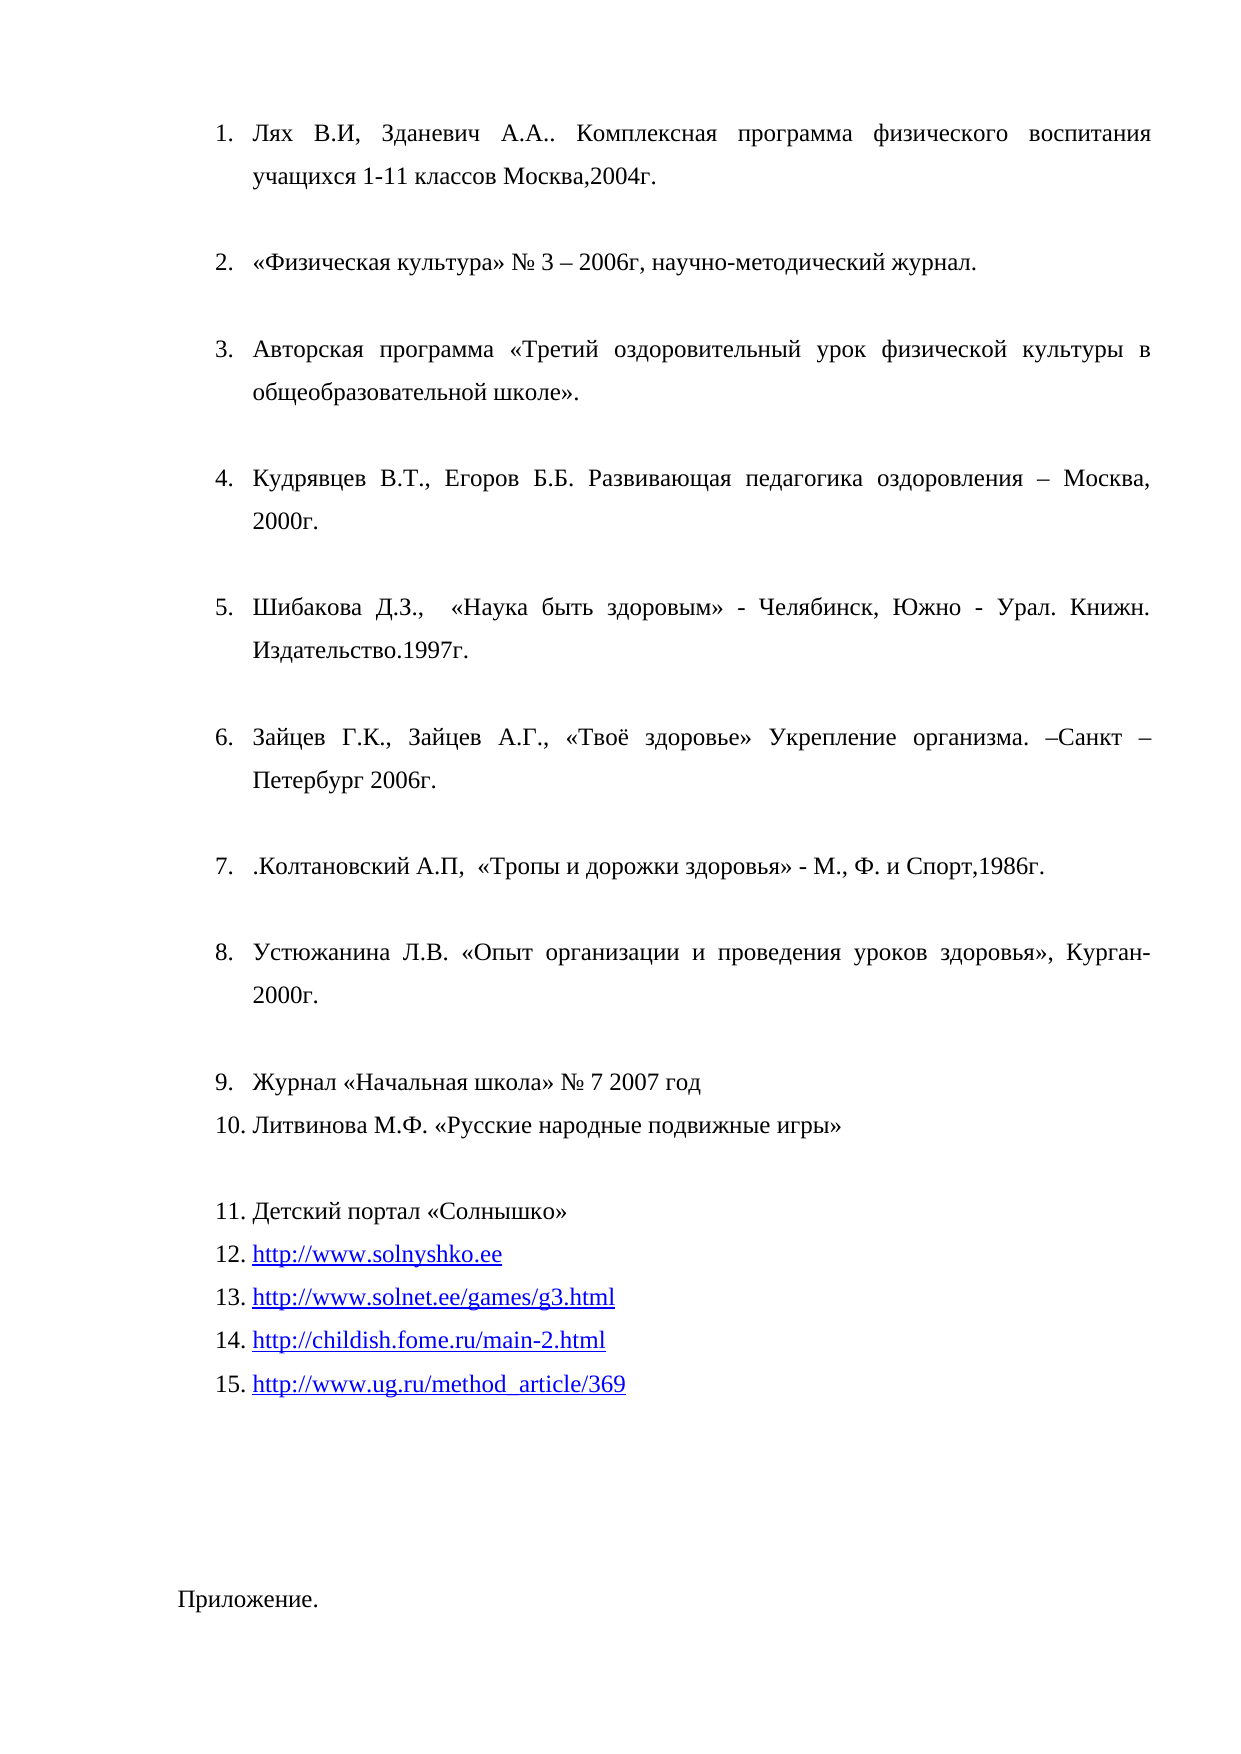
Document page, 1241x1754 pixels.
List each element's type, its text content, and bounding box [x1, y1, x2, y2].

list Лях В.И, Зданевич А.А.. Комплексная программа физического воспитания учащихся 1-11 классов Москва,2004г. [215, 118, 1152, 190]
list Шибакова Д.З., «Наука быть здоровым» - Челябинск, Южно - Урал. Книжн. Издательство.1997г. [215, 592, 1152, 664]
list «Физическая культура» № 3 – 2006г, научно-методический журнал. [215, 247, 1152, 276]
list http://childish.fome.ru/main-2.html [215, 1326, 1152, 1354]
list http://www.solnyshko.ee [215, 1239, 1152, 1268]
text Приложение. [177, 1584, 1152, 1613]
list Журнал «Начальная школа» № 7 2007 год [215, 1067, 1152, 1096]
list Кудрявцев В.Т., Егоров Б.Б. Развивающая педагогика оздоровления – Москва, 2000г. [215, 463, 1152, 535]
list .Колтановский А.П, «Тропы и дорожки здоровья» - М., Ф. и Спорт,1986г. [215, 851, 1152, 880]
list http://www.ug.ru/method_article/369 [215, 1369, 1152, 1397]
list Авторская программа «Третий оздоровительный урок физической культуры в общеобразовательной школе». [215, 334, 1152, 406]
list Литвинова М.Ф. «Русские народные подвижные игры» [215, 1110, 1152, 1139]
list http://www.solnet.ee/games/g3.html [215, 1282, 1152, 1311]
list Устюжанина Л.В. «Опыт организации и проведения уроков здоровья», Курган-2000г. [215, 937, 1152, 1009]
list Детский портал «Солнышко» [215, 1196, 1152, 1225]
list Зайцев Г.К., Зайцев А.Г., «Твоё здоровье» Укрепление организма. –Санкт – Петербург 2006г. [215, 722, 1152, 794]
